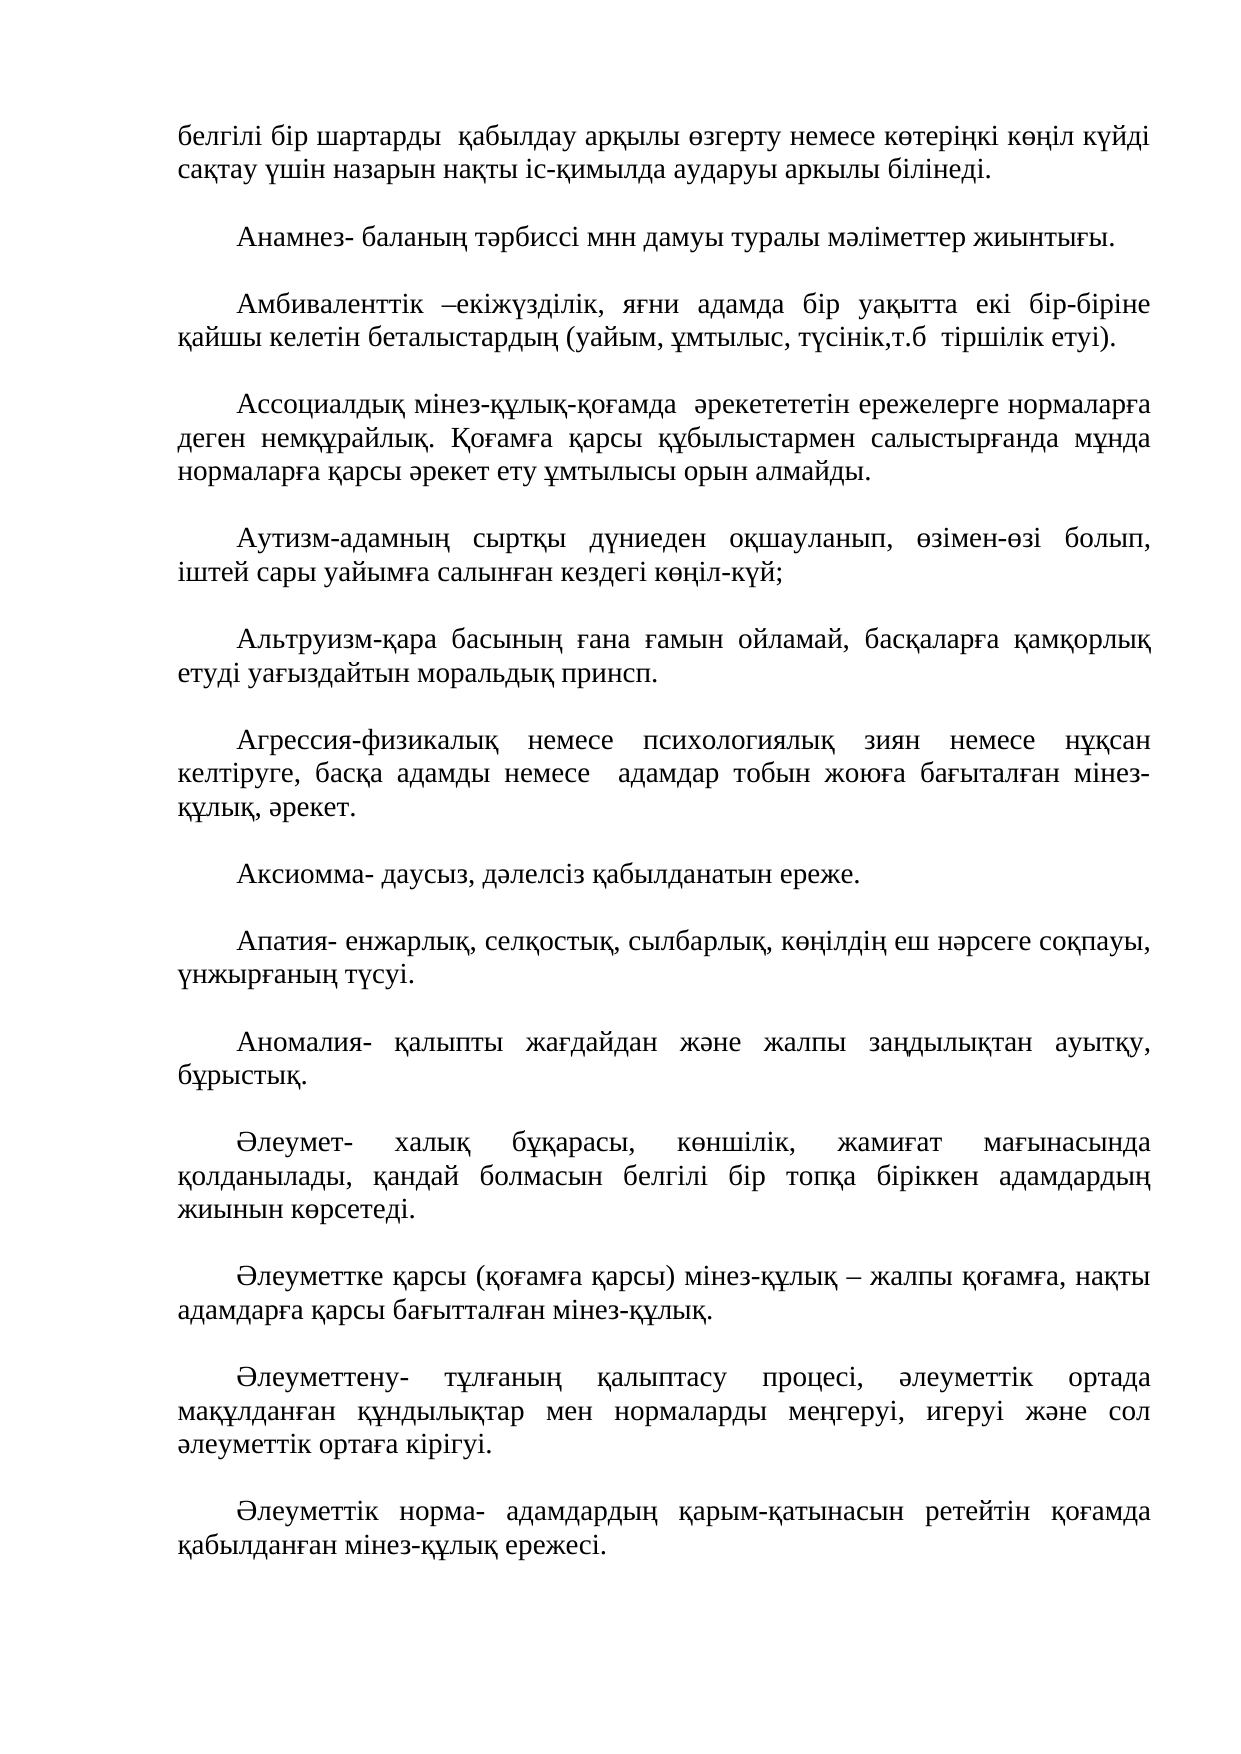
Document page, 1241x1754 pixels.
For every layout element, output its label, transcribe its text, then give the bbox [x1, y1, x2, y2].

text Апатия- енжарлық, селқостық, сылбарлық, көңілдің еш нәрсеге соқпауы, үнжырғаның түсуі. [177, 923, 1152, 990]
text Әлеумет- халық бұқарасы, көншілік, жамиғат мағынасында қолданылады, қандай болмасын белгілі бір топқа біріккен адамдардың жиынын көрсетеді. [177, 1124, 1152, 1225]
text Амбиваленттік –екіжүзділік, яғни адамда бір уақытта екі бір-біріне қайшы келетін беталыстардың (уайым, ұмтылыс, түсінік,т.б тіршілік етуі). [177, 286, 1152, 353]
text Ассоциалдық мінез-құлық-қоғамда әрекетететін ережелерге нормаларға деген немқұрайлық. Қоғамға қарсы құбылыстармен салыстырғанда мұнда нормаларға қарсы әрекет ету ұмтылысы орын алмайды. [177, 386, 1152, 487]
text Анамнез- баланың тәрбиссі мнн дамуы туралы мәліметтер жиынтығы. [177, 219, 1152, 252]
text Альтруизм-қара басының ғана ғамын ойламай, басқаларға қамқорлық етуді уағыздайтын моральдық принсп. [177, 621, 1152, 688]
text Агрессия-физикалық немесе психологиялық зиян немесе нұқсан келтіруге, басқа адамды немесе адамдар тобын жоюға бағыталған мінез-құлық, әрекет. [177, 722, 1152, 822]
text Әлеуметтке қарсы (қоғамға қарсы) мінез-құлық – жалпы қоғамға, нақты адамдарға қарсы бағытталған мінез-құлық. [177, 1258, 1152, 1326]
text Әлеуметтену- тұлғаның қалыптасу процесі, әлеуметтік ортада мақұлданған құндылықтар мен нормаларды меңгеруі, игеруі және сол әлеуметтік ортаға кірігуі. [177, 1359, 1152, 1460]
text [177, 118, 1152, 185]
text Аутизм-адамның сыртқы дүниеден оқшауланып, өзімен-өзі болып, іштей сары уайымға салынған кездегі көңіл-күй; [177, 521, 1152, 588]
text Аномалия- қалыпты жағдайдан және жалпы заңдылықтан ауытқу, бұрыстық. [177, 1024, 1152, 1091]
text Әлеуметтік норма- адамдардың қарым-қатынасын ретейтін қоғамда қабылданған мінез-құлық ережесі. [177, 1493, 1152, 1560]
text Аксиомма- даусыз, дәлелсіз қабылданатын ереже. [177, 856, 1152, 889]
